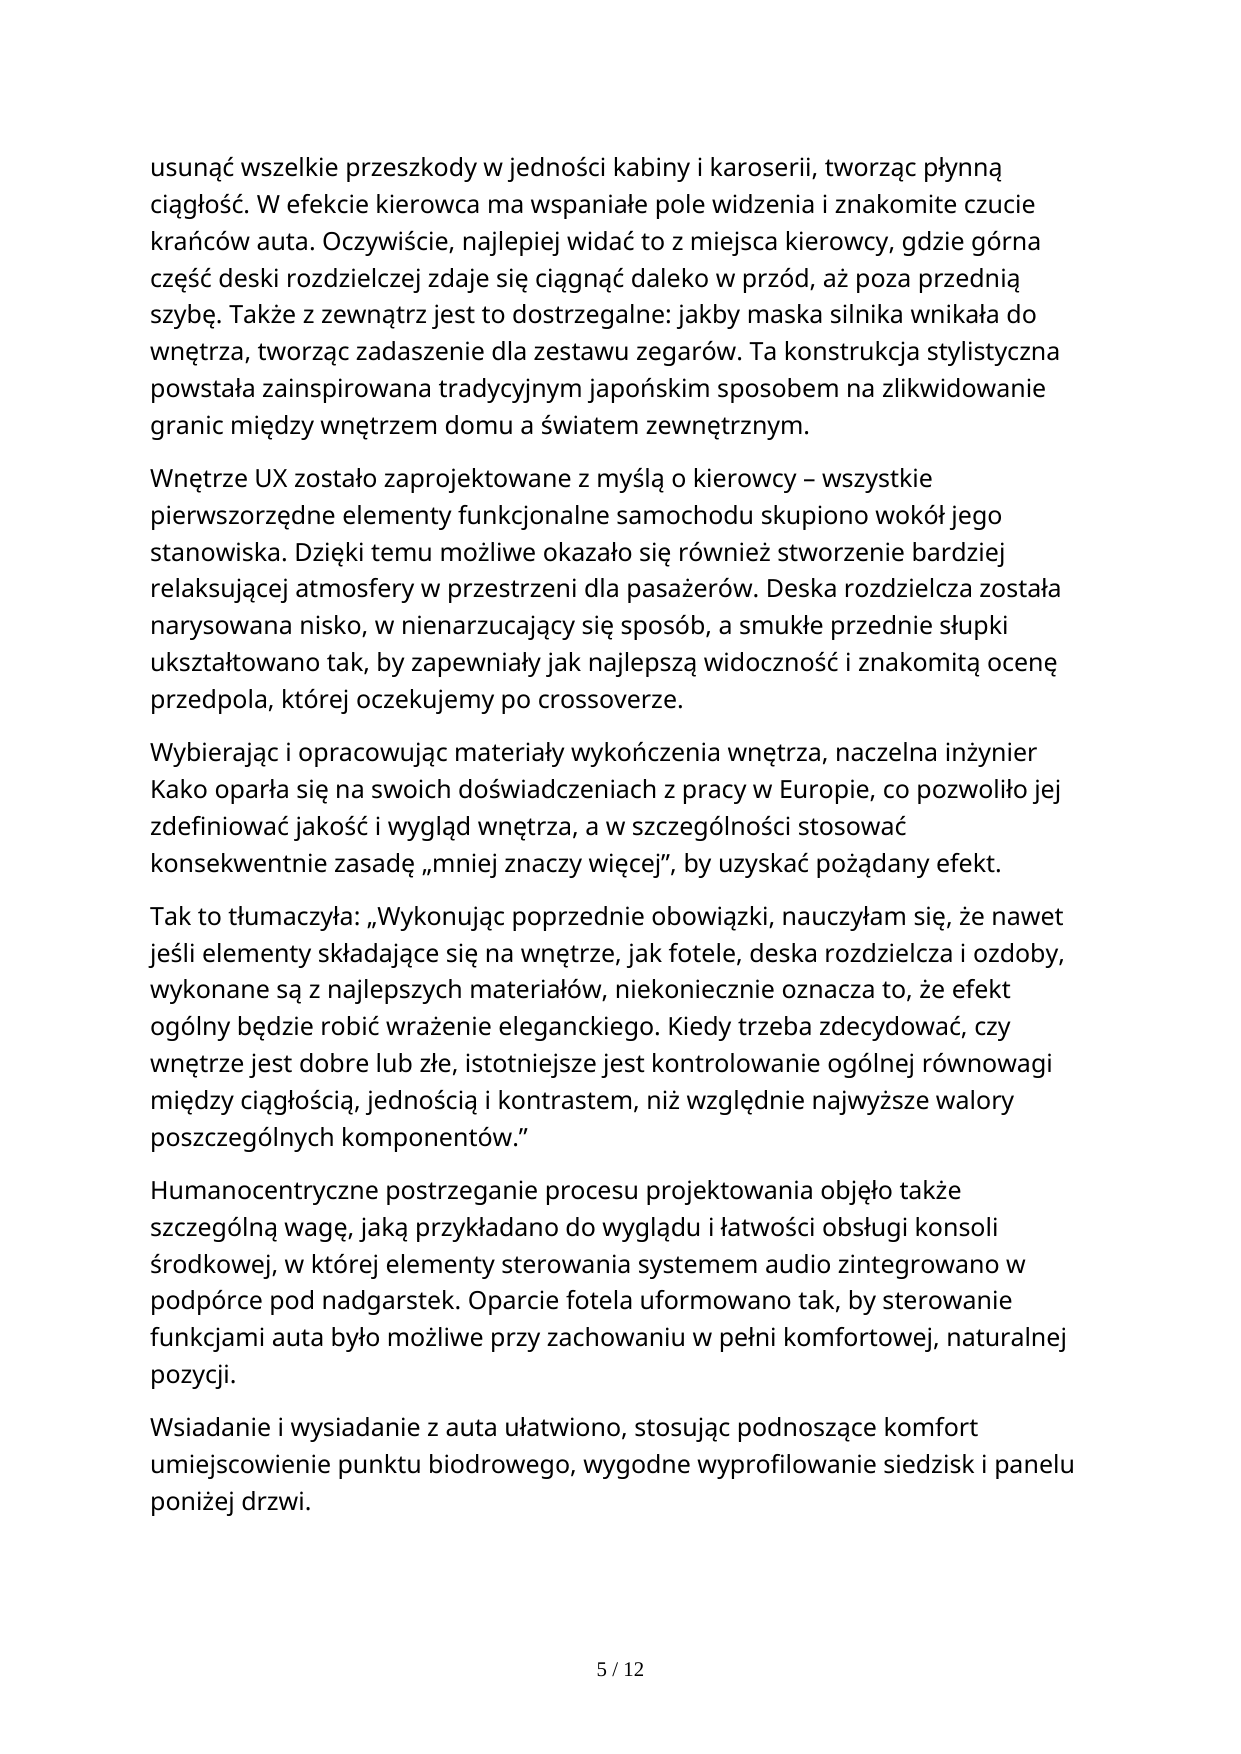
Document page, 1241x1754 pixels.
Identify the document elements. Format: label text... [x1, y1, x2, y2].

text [150, 150, 1090, 441]
text Wsiadanie i wysiadanie z auta ułatwiono, stosując podnoszące komfort umiejscowienie punktu biodrowego, wygodne wyprofilowanie siedzisk i panelu poniżej drzwi. [150, 1410, 1090, 1518]
text Wybierając i opracowując materiały wykończenia wnętrza, naczelna inżynier Kako oparła się na swoich doświadczeniach z pracy w Europie, co pozwoliło jej zdefiniować jakość i wygląd wnętrza, a w szczególności stosować konsekwentnie zasadę „mniej znaczy więcej”, by uzyskać pożądany efekt. [150, 735, 1090, 879]
text Humanocentryczne postrzeganie procesu projektowania objęło także szczególną wagę, jaką przykładano do wyglądu i łatwości obsługi konsoli środkowej, w której elementy sterowania systemem audio zintegrowano w podpórce pod nadgarstek. Oparcie fotela uformowano tak, by sterowanie funkcjami auta było możliwe przy zachowaniu w pełni komfortowej, naturalnej pozycji. [150, 1173, 1090, 1391]
text Wnętrze UX zostało zaprojektowane z myślą o kierowcy – wszystkie pierwszorzędne elementy funkcjonalne samochodu skupiono wokół jego stanowiska. Dzięki temu możliwe okazało się również stworzenie bardziej relaksującej atmosfery w przestrzeni dla pasażerów. Deska rozdzielcza została narysowana nisko, w nienarzucający się sposób, a smukłe przednie słupki ukształtowano tak, by zapewniały jak najlepszą widoczność i znakomitą ocenę przedpola, której oczekujemy po crossoverze. [150, 461, 1090, 716]
text Tak to tłumaczyła: „Wykonując poprzednie obowiązki, nauczyłam się, że nawet jeśli elementy składające się na wnętrze, jak fotele, deska rozdzielcza i ozdoby, wykonane są z najlepszych materiałów, niekoniecznie oznacza to, że efekt ogólny będzie robić wrażenie eleganckiego. Kiedy trzeba zdecydować, czy wnętrze jest dobre lub złe, istotniejsze jest kontrolowanie ogólnej równowagi między ciągłością, jednością i kontrastem, niż względnie najwyższe walory poszczególnych komponentów.” [150, 899, 1090, 1153]
